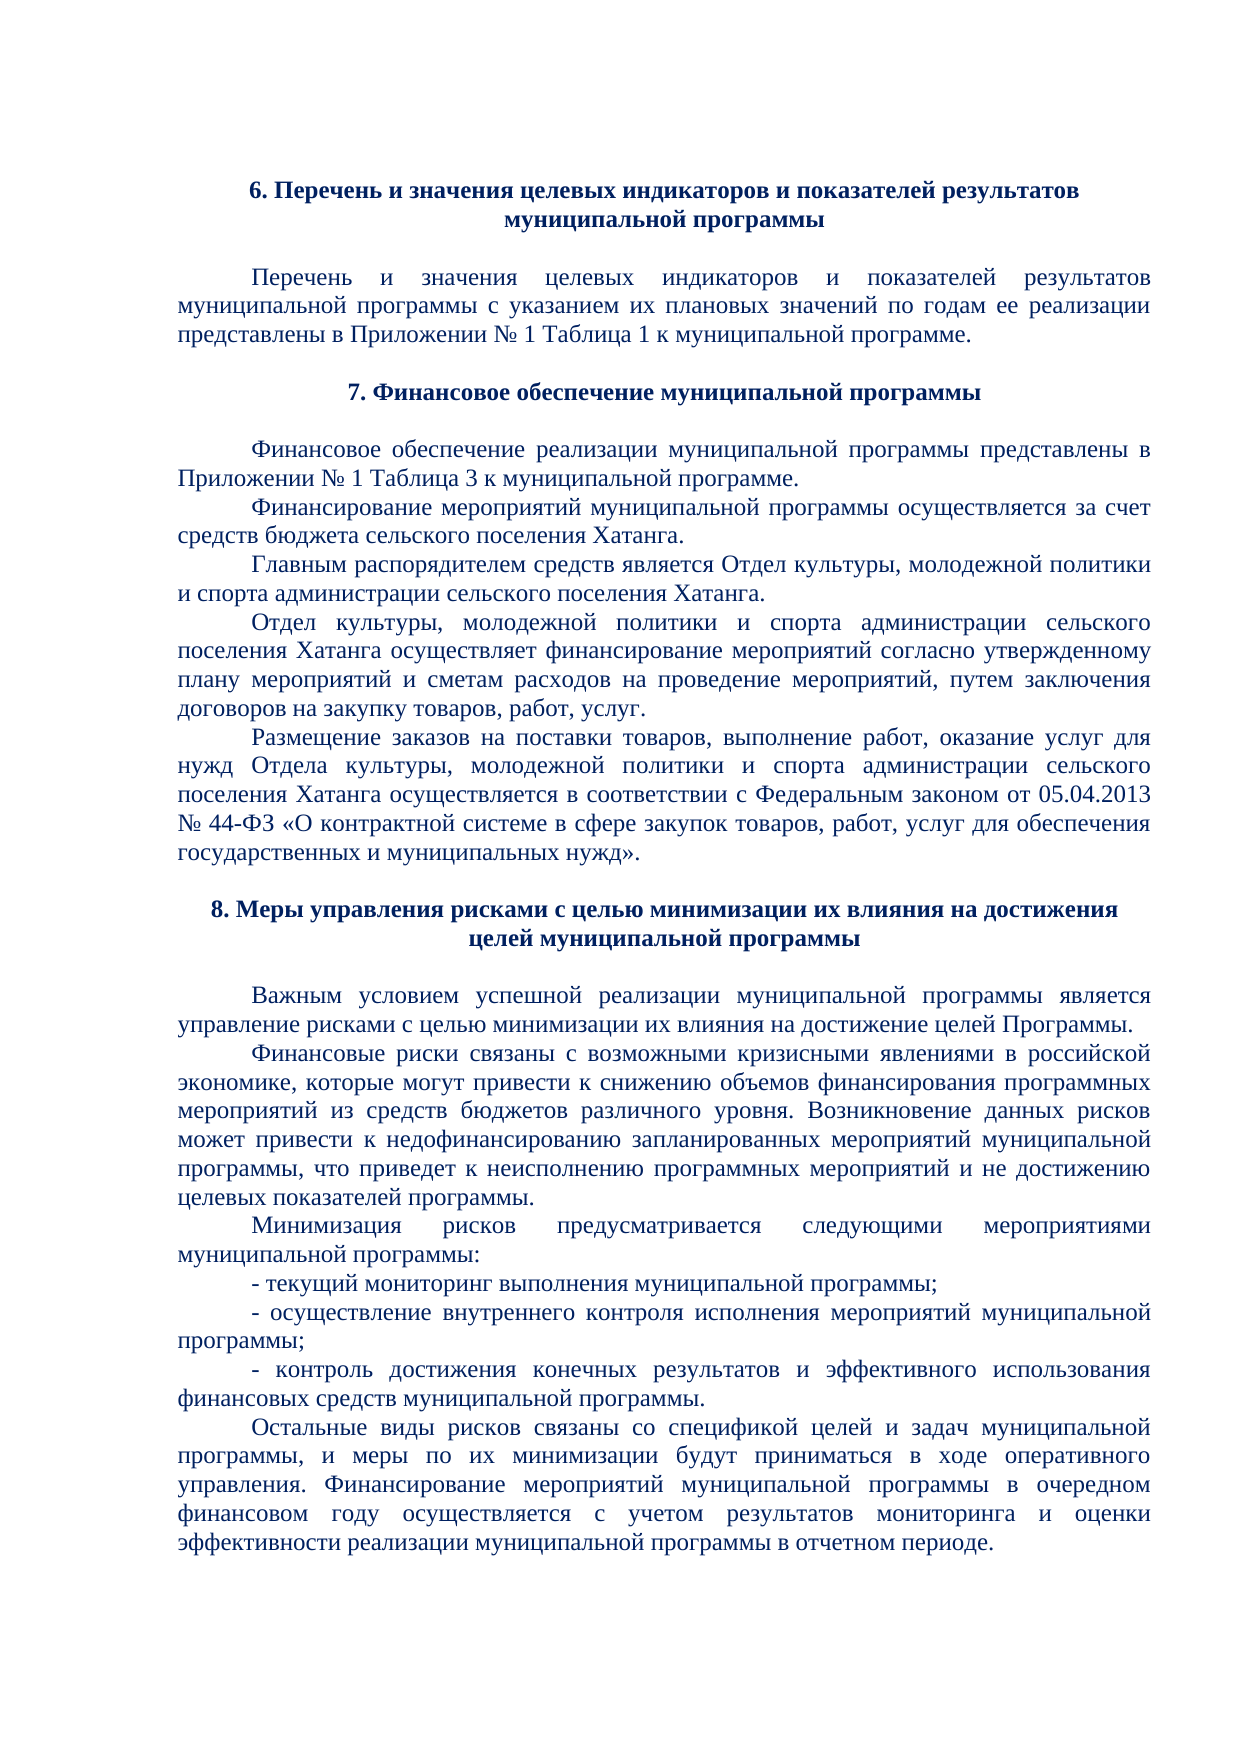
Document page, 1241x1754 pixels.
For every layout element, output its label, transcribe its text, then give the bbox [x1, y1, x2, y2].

text Остальные виды рисков связаны со спецификой целей и задач муниципальной программы, и меры по их минимизации будут приниматься в ходе оперативного управления. Финансирование мероприятий муниципальной программы в очередном финансовом году осуществляется с учетом результатов мониторинга и оценки эффективности реализации муниципальной программы в отчетном периоде. [177, 1412, 1152, 1556]
text Финансовые риски связаны с возможными кризисными явлениями в российской экономике, которые могут привести к снижению объемов финансирования программных мероприятий из средств бюджетов различного уровня. Возникновение данных рисков может привести к недофинансированию запланированных мероприятий муниципальной программы, что приведет к неисполнению программных мероприятий и не достижению целевых показателей программы. [177, 1038, 1152, 1211]
text Главным распорядителем средств является Отдел культуры, молодежной политики и спорта администрации сельского поселения Хатанга. [177, 549, 1152, 607]
text - текущий мониторинг выполнения муниципальной программы; [177, 1268, 1152, 1297]
text муниципальной программы [177, 204, 1152, 233]
text 8. Меры управления рисками с целью минимизации их влияния на достижения целей муниципальной программы [177, 894, 1152, 952]
text 6. Перечень и значения целевых индикаторов и показателей результатов [177, 176, 1152, 204]
text - осуществление внутреннего контроля исполнения мероприятий муниципальной программы; [177, 1297, 1152, 1354]
text 7. Финансовое обеспечение муниципальной программы [177, 377, 1152, 406]
text Отдел культуры, молодежной политики и спорта администрации сельского поселения Хатанга осуществляет финансирование мероприятий согласно утвержденному плану мероприятий и сметам расходов на проведение мероприятий, путем заключения договоров на закупку товаров, работ, услуг. [177, 607, 1152, 722]
text Размещение заказов на поставки товаров, выполнение работ, оказание услуг для нужд Отдела культуры, молодежной политики и спорта администрации сельского поселения Хатанга осуществляется в соответствии с Федеральным законом от 05.04.2013 № 44-ФЗ «О контрактной системе в сфере закупок товаров, работ, услуг для обеспечения государственных и муниципальных нужд». [177, 722, 1152, 866]
text Финансирование мероприятий муниципальной программы осуществляется за счет средств бюджета сельского поселения Хатанга. [177, 492, 1152, 549]
text Минимизация рисков предусматривается следующими мероприятиями муниципальной программы: [177, 1211, 1152, 1268]
text Финансовое обеспечение реализации муниципальной программы представлены в Приложении № 1 Таблица 3 к муниципальной программе. [177, 434, 1152, 492]
text - контроль достижения конечных результатов и эффективного использования финансовых средств муниципальной программы. [177, 1354, 1152, 1412]
text Важным условием успешной реализации муниципальной программы является управление рисками с целью минимизации их влияния на достижение целей Программы. [177, 981, 1152, 1038]
text Перечень и значения целевых индикаторов и показателей результатов муниципальной программы с указанием их плановых значений по годам ее реализации представлены в Приложении № 1 Таблица 1 к муниципальной программе. [177, 262, 1152, 348]
